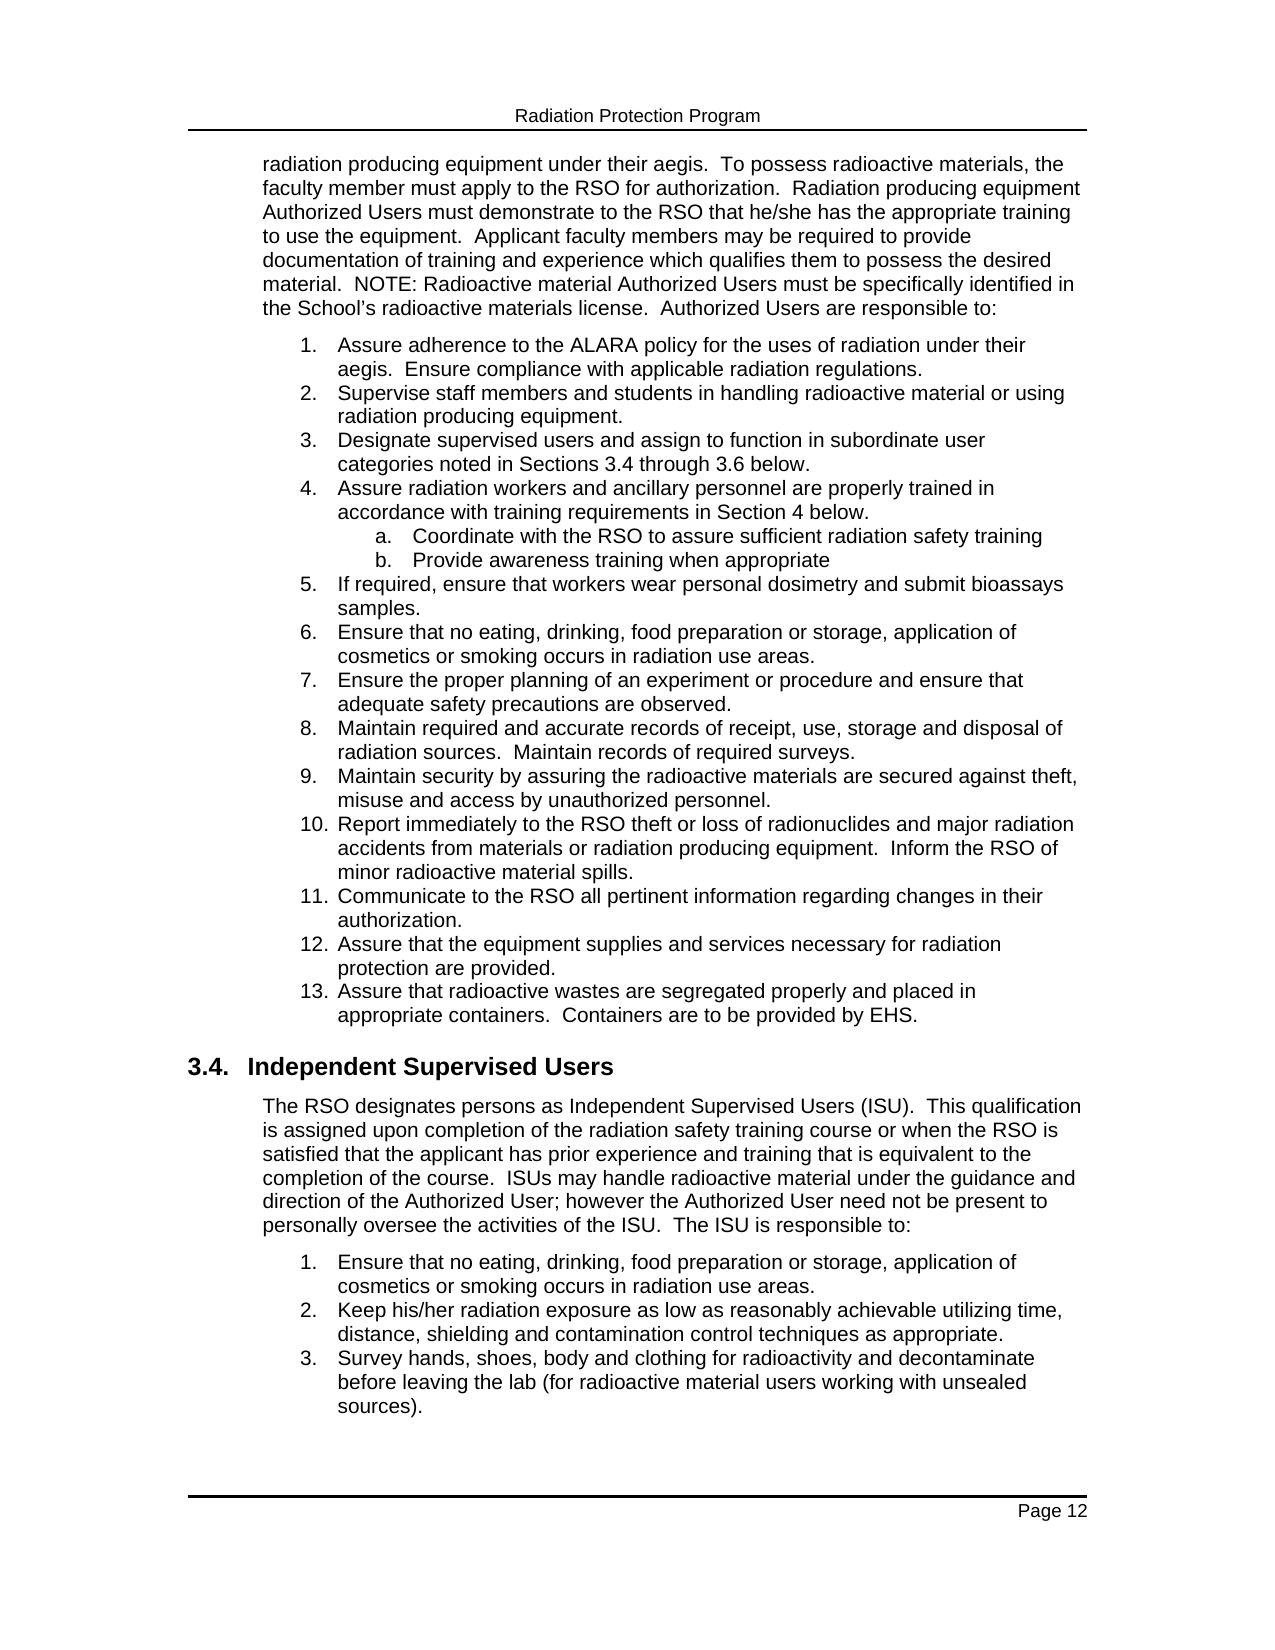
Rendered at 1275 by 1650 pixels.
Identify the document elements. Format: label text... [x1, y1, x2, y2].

list Ensure that no eating, drinking, food preparation or storage, application of cosmetics or smoking occurs in radiation use areas. [300, 1250, 1087, 1298]
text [262, 152, 1087, 320]
list Ensure that no eating, drinking, food preparation or storage, application of cosmetics or smoking occurs in radiation use areas. [300, 620, 1087, 668]
list Assure radiation workers and ancillary personnel are properly trained in accordance with training requirements in Section 4 below. [300, 476, 1087, 524]
list Communicate to the RSO all pertinent information regarding changes in their authorization. [300, 883, 1087, 931]
list Maintain security by assuring the radioactive materials are secured against theft, misuse and access by unauthorized personnel. [300, 764, 1087, 812]
list Designate supervised users and assign to function in subordinate user categories noted in Sections 3.4 through 3.6 below. [300, 428, 1087, 476]
list Supervise staff members and students in handling radioactive material or using radiation producing equipment. [300, 380, 1087, 428]
list Assure that the equipment supplies and services necessary for radiation protection are provided. [300, 931, 1087, 979]
list Ensure the proper planning of an experiment or procedure and ensure that adequate safety precautions are observed. [300, 668, 1087, 716]
list Maintain required and accurate records of receipt, use, storage and disposal of radiation sources. Maintain records of required surveys. [300, 716, 1087, 764]
list If required, ensure that workers wear personal dosimetry and submit bioassays samples. [300, 572, 1087, 620]
subtitle Independent Supervised Users [187, 1052, 1087, 1081]
list Keep his/her radiation exposure as low as reasonably achievable utilizing time, distance, shielding and contamination control techniques as appropriate. [300, 1298, 1087, 1346]
list Survey hands, shoes, body and clothing for radioactivity and decontaminate before leaving the lab (for radioactive material users working with unsealed sources). [300, 1346, 1087, 1417]
text The RSO designates persons as Independent Supervised Users (ISU). This qualification is assigned upon completion of the radiation safety training course or when the RSO is satisfied that the applicant has prior experience and training that is equivalent to the completion of the course. ISUs may handle radioactive material under the guidance and direction of the Authorized User; however the Authorized User need not be present to personally oversee the activities of the ISU. The ISU is responsible to: [262, 1093, 1087, 1237]
list Report immediately to the RSO theft or loss of radionuclides and major radiation accidents from materials or radiation producing equipment. Inform the RSO of minor radioactive material spills. [300, 812, 1087, 883]
list Assure that radioactive wastes are segregated properly and placed in appropriate containers. Containers are to be provided by EHS. [300, 979, 1087, 1027]
list Assure adherence to the ALARA policy for the uses of radiation under their aegis. Ensure compliance with applicable radiation regulations. [300, 332, 1087, 380]
list Coordinate with the RSO to assure sufficient radiation safety training [375, 524, 1087, 548]
list Provide awareness training when appropriate [375, 548, 1087, 572]
